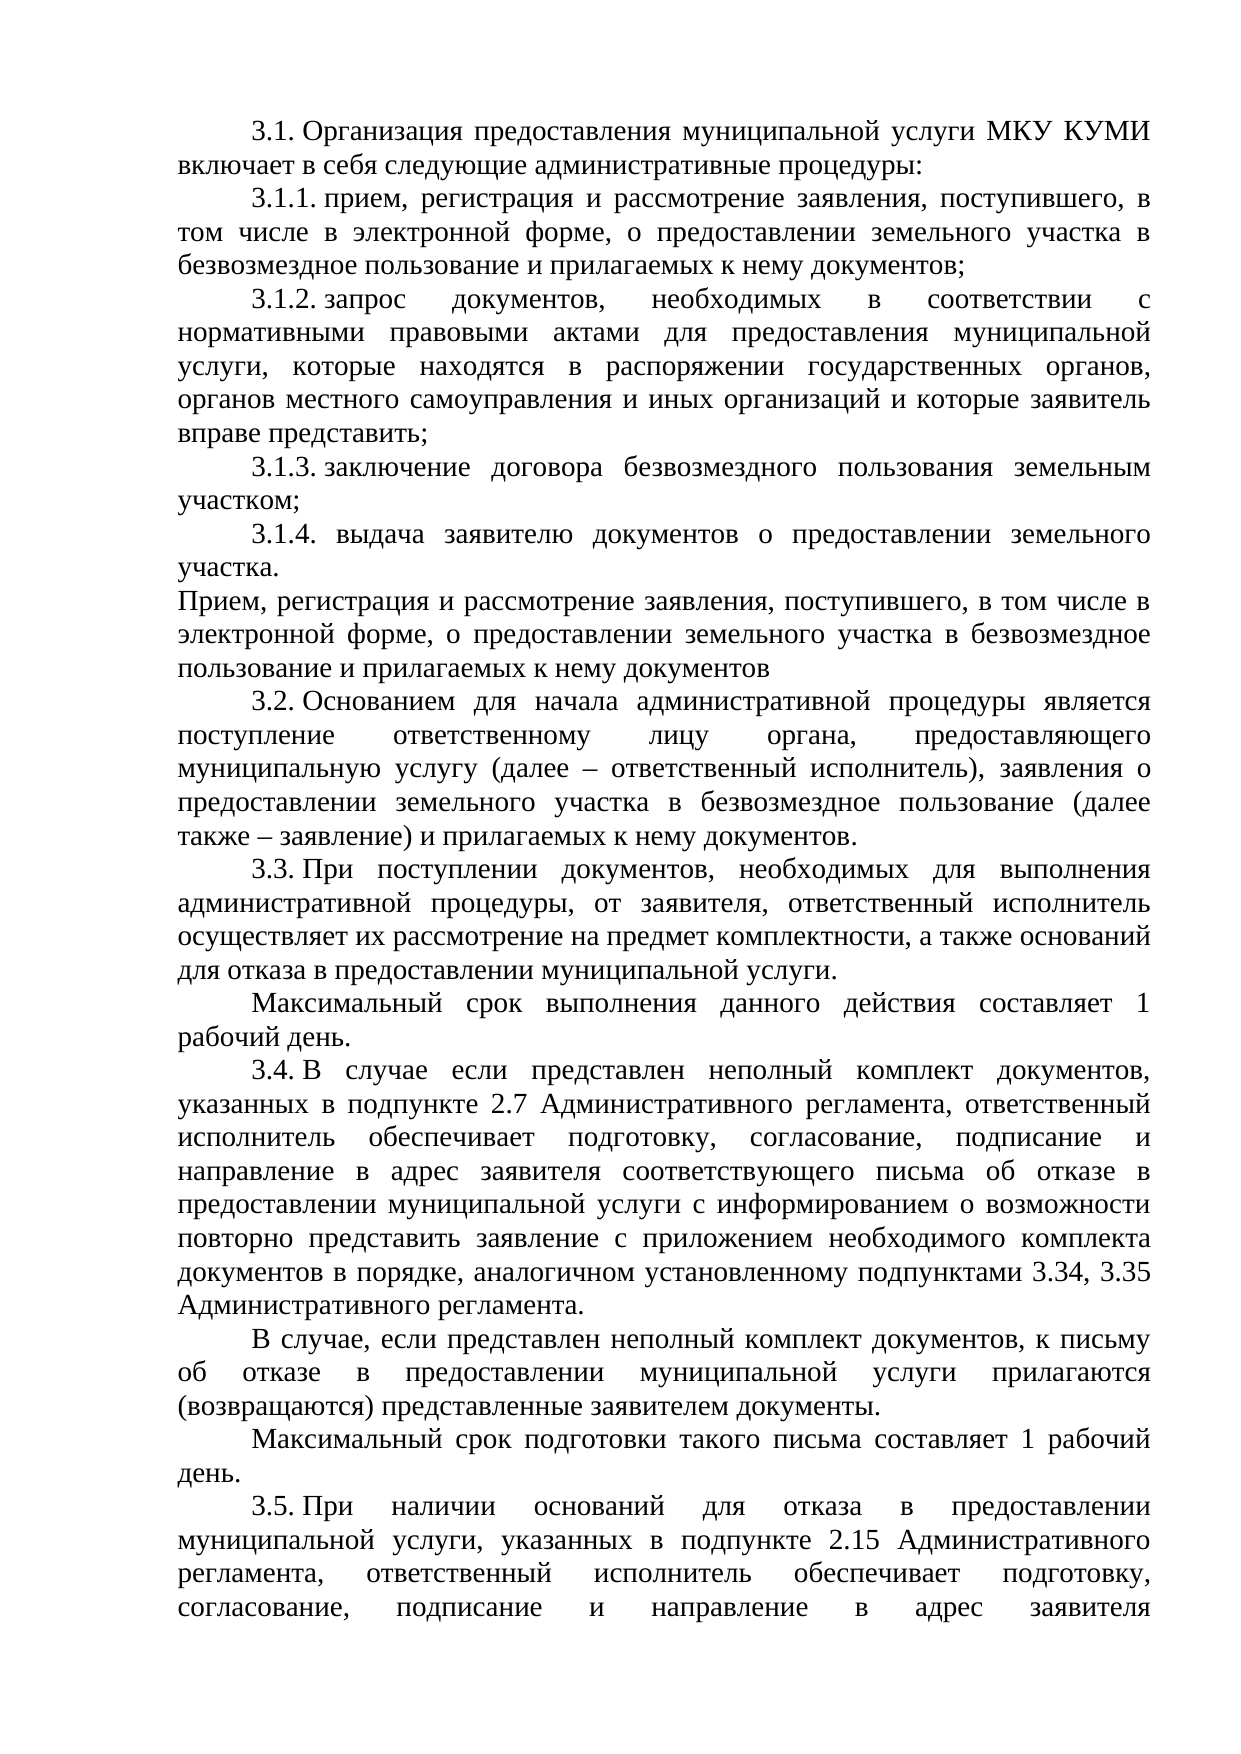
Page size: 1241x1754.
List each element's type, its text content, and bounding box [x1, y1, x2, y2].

text 3.4. В случае если представлен неполный комплект документов, указанных в подпункте 2.7 Административного регламента, ответственный исполнитель обеспечивает подготовку, согласование, подписание и направление в адрес заявителя соответствующего письма об отказе в предоставлении муниципальной услуги с информированием о возможности повторно представить заявление с приложением необходимого комплекта документов в порядке, аналогичном установленному подпунктами 3.34, 3.35 Административного регламента. [177, 1052, 1152, 1321]
text 3.1.2. запрос документов, необходимых в соответствии с нормативными правовыми актами для предоставления муниципальной услуги, которые находятся в распоряжении государственных органов, органов местного самоуправления и иных организаций и которые заявитель вправе представить; [177, 281, 1152, 449]
text В случае, если представлен неполный комплект документов, к письму об отказе в предоставлении муниципальной услуги прилагаются (возвращаются) представленные заявителем документы. [177, 1321, 1152, 1421]
text 3.2. Основанием для начала административной процедуры является поступление ответственному лицу органа, предоставляющего муниципальную услугу (далее – ответственный исполнитель), заявления о предоставлении земельного участка в безвозмездное пользование (далее также – заявление) и прилагаемых к нему документов. [177, 683, 1152, 851]
list 3.1.3. заключение договора безвозмездного пользования земельным участком; [177, 449, 1152, 516]
text Максимальный срок выполнения данного действия составляет 1 рабочий день. [177, 985, 1152, 1052]
list 3.1.1. прием, регистрация и рассмотрение заявления, поступившего, в том числе в электронной форме, о предоставлении земельного участка в безвозмездное пользование и прилагаемых к нему документов; [177, 180, 1152, 281]
list 3.1.4. выдача заявителю документов о предоставлении земельного участка. [177, 516, 1152, 583]
text 3.3. При поступлении документов, необходимых для выполнения административной процедуры, от заявителя, ответственный исполнитель осуществляет их рассмотрение на предмет комплектности, а также оснований для отказа в предоставлении муниципальной услуги. [177, 851, 1152, 985]
text Максимальный срок подготовки такого письма составляет 1 рабочий день. [177, 1421, 1152, 1488]
text 3.1. Организация предоставления муниципальной услуги МКУ КУМИ включает в себя следующие административные процедуры: [177, 113, 1152, 180]
text Прием, регистрация и рассмотрение заявления, поступившего, в том числе в электронной форме, о предоставлении земельного участка в безвозмездное пользование и прилагаемых к нему документов [177, 583, 1152, 683]
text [177, 1488, 1152, 1623]
